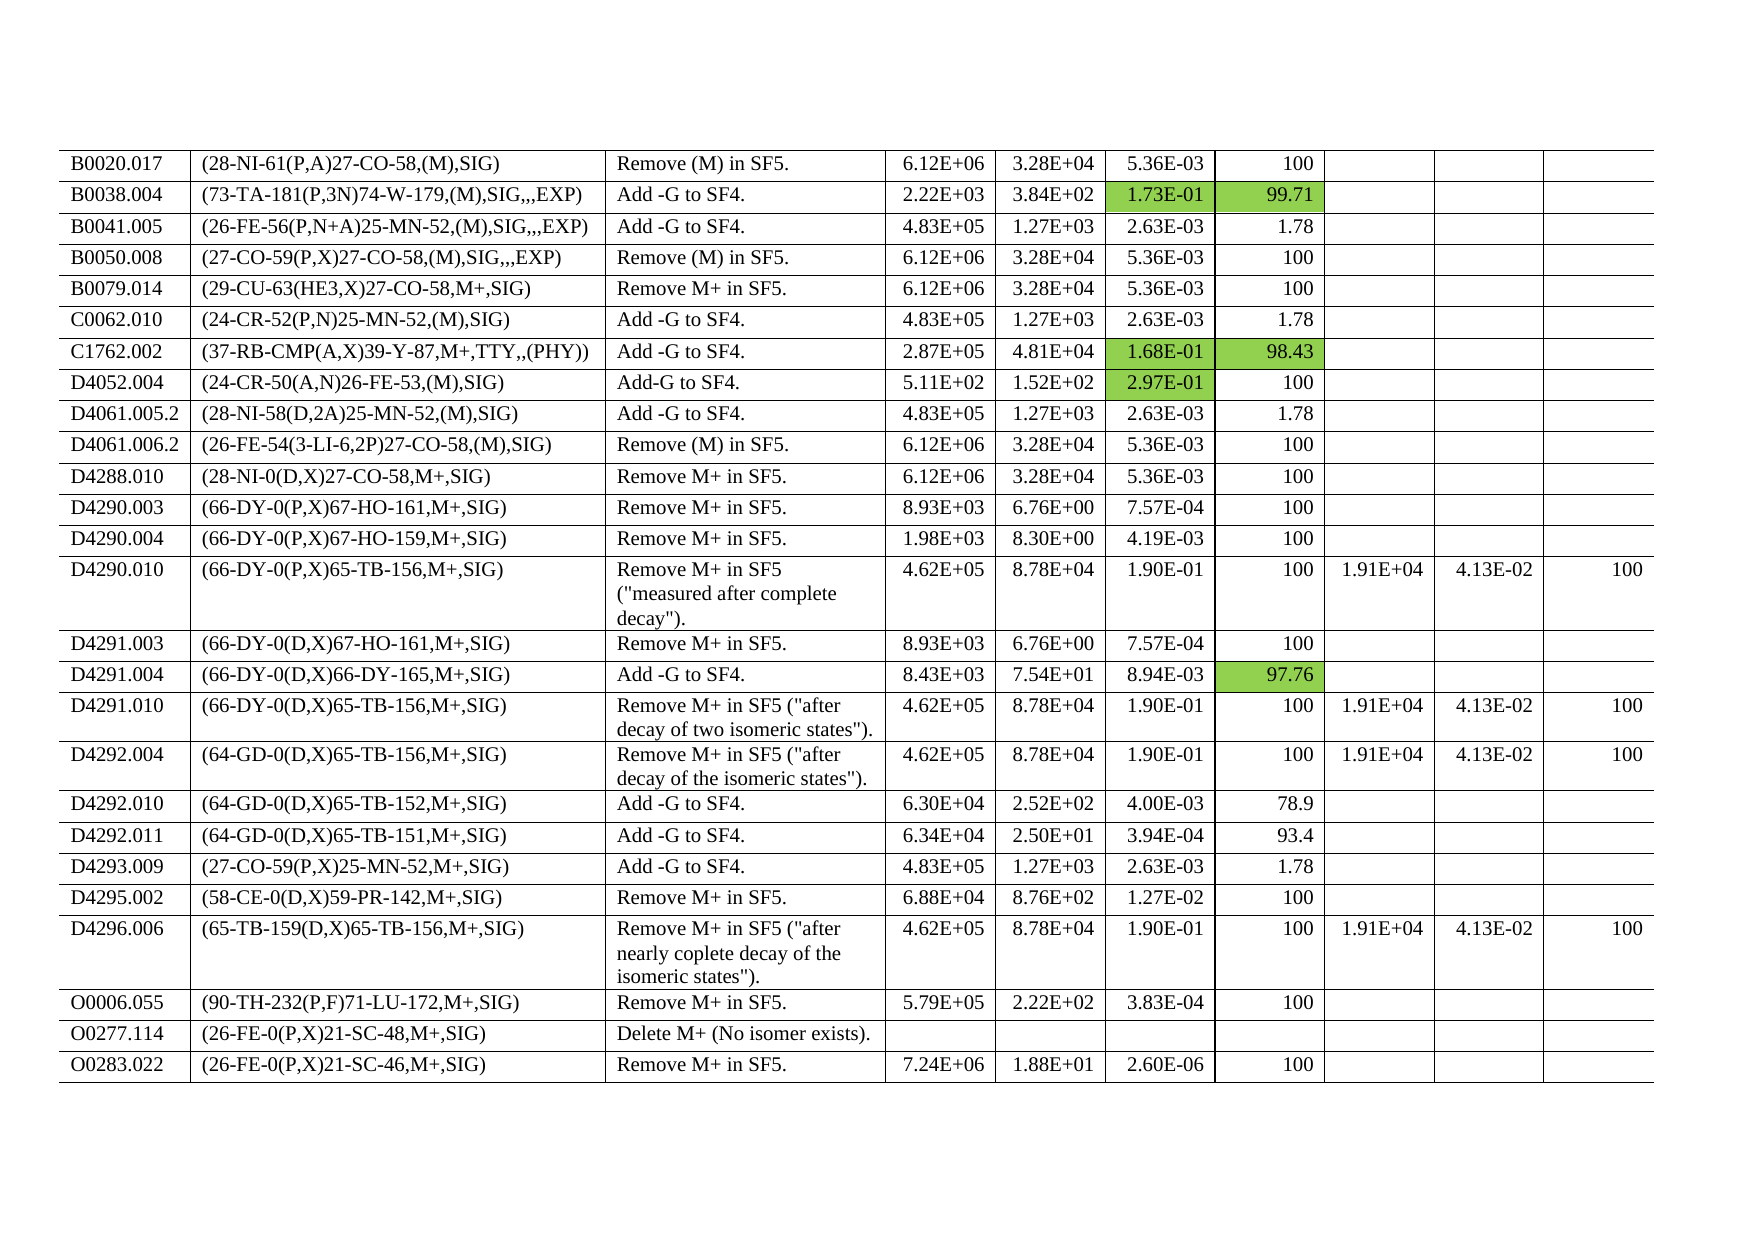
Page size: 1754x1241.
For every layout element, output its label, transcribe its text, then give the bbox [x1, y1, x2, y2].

table_cell [1435, 662, 1543, 692]
table_cell 1.88E+01 [996, 1052, 1105, 1082]
table_cell 6.12E+06 [886, 464, 995, 494]
table_cell 1.78 [1216, 401, 1324, 431]
table_cell B0038.004 [59, 182, 190, 212]
table_cell 2.63E-03 [1106, 214, 1214, 244]
table_cell 1.52E+02 [996, 370, 1105, 400]
table_cell [1544, 339, 1654, 369]
table_cell 8.78E+04 [996, 916, 1105, 988]
table_cell (26-FE-0(P,X)21-SC-46,M+,SIG) [191, 1052, 605, 1082]
table_cell 3.28E+04 [996, 432, 1105, 462]
table_cell D4290.003 [59, 495, 190, 525]
table_cell [1544, 182, 1654, 212]
table_cell 1.68E-01 [1106, 339, 1214, 369]
table_cell 4.00E-03 [1106, 791, 1214, 822]
table_cell 3.94E-04 [1106, 823, 1214, 853]
table_cell [1325, 854, 1434, 884]
table_cell Remove M+ in SF5. [606, 885, 885, 915]
table_cell 1.91E+04 [1325, 693, 1434, 741]
table_cell D4061.005.2 [59, 401, 190, 431]
table_cell 8.94E-03 [1106, 662, 1214, 692]
table_cell 1.78 [1216, 854, 1324, 884]
table_cell 3.83E-04 [1106, 990, 1214, 1020]
table_cell 100 [1216, 245, 1324, 275]
table_cell 4.13E-02 [1435, 742, 1543, 790]
table_cell [1435, 214, 1543, 244]
table_cell Remove M+ in SF5. [606, 1052, 885, 1082]
table_cell 100 [1216, 631, 1324, 661]
table_cell 100 [1216, 370, 1324, 400]
table_cell [1435, 339, 1543, 369]
table_cell (64-GD-0(D,X)65-TB-151,M+,SIG) [191, 823, 605, 853]
table_cell [1106, 1021, 1214, 1051]
table_cell [1435, 791, 1543, 822]
table_cell 7.57E-04 [1106, 631, 1214, 661]
table_cell (26-FE-54(3-LI-6,2P)27-CO-58,(M),SIG) [191, 432, 605, 462]
table_cell [996, 1021, 1105, 1051]
table_cell 8.78E+04 [996, 693, 1105, 741]
table_cell [1435, 401, 1543, 431]
table_cell [886, 1021, 995, 1051]
table_cell 6.34E+04 [886, 823, 995, 853]
table_cell [1544, 432, 1654, 462]
table_cell [1435, 432, 1543, 462]
table_cell 1.91E+04 [1325, 916, 1434, 988]
table_cell Remove (M) in SF5. [606, 245, 885, 275]
table_cell B0041.005 [59, 214, 190, 244]
table_cell Add -G to SF4. [606, 214, 885, 244]
table_cell 1.90E-01 [1106, 916, 1214, 988]
table_cell D4290.010 [59, 557, 190, 629]
table_cell 100 [1216, 742, 1324, 790]
table_cell 4.62E+05 [886, 693, 995, 741]
table_cell [1325, 1052, 1434, 1082]
table_cell 3.28E+04 [996, 151, 1105, 181]
table_cell D4295.002 [59, 885, 190, 915]
table_cell [1544, 791, 1654, 822]
table_cell B0020.017 [59, 151, 190, 181]
table_cell 2.87E+05 [886, 339, 995, 369]
table_cell Add -G to SF4. [606, 401, 885, 431]
table_cell [1325, 432, 1434, 462]
table_cell [1544, 885, 1654, 915]
table_cell 100 [1216, 1052, 1324, 1082]
table_cell (66-DY-0(D,X)65-TB-156,M+,SIG) [191, 693, 605, 741]
table_cell Add -G to SF4. [606, 662, 885, 692]
table_cell 1.73E-01 [1106, 182, 1214, 212]
table_cell C0062.010 [59, 307, 190, 337]
table_cell 3.84E+02 [996, 182, 1105, 212]
table_cell (66-DY-0(D,X)67-HO-161,M+,SIG) [191, 631, 605, 661]
table_cell Delete M+ (No isomer exists). [606, 1021, 885, 1051]
table_cell 4.83E+05 [886, 214, 995, 244]
table_cell 3.28E+04 [996, 464, 1105, 494]
table_cell 2.97E-01 [1106, 370, 1214, 400]
table_cell 4.62E+05 [886, 557, 995, 629]
table_cell D4293.009 [59, 854, 190, 884]
table_cell 8.78E+04 [996, 557, 1105, 629]
table_cell [1435, 182, 1543, 212]
table_cell [1544, 526, 1654, 556]
table_cell (29-CU-63(HE3,X)27-CO-58,M+,SIG) [191, 276, 605, 306]
table_cell D4290.004 [59, 526, 190, 556]
table_cell 4.13E-02 [1435, 693, 1543, 741]
table_cell 1.91E+04 [1325, 742, 1434, 790]
table_cell Remove M+ in SF5. [606, 495, 885, 525]
table_cell 1.98E+03 [886, 526, 995, 556]
table_cell 100 [1544, 916, 1654, 988]
table_cell Remove M+ in SF5. [606, 464, 885, 494]
table_cell 6.76E+00 [996, 631, 1105, 661]
table_cell [1325, 401, 1434, 431]
table_cell C1762.002 [59, 339, 190, 369]
table_cell [1435, 245, 1543, 275]
table_cell (66-DY-0(P,X)67-HO-161,M+,SIG) [191, 495, 605, 525]
table_cell [1325, 495, 1434, 525]
table_cell (64-GD-0(D,X)65-TB-152,M+,SIG) [191, 791, 605, 822]
table_cell D4292.004 [59, 742, 190, 790]
table_cell (90-TH-232(P,F)71-LU-172,M+,SIG) [191, 990, 605, 1020]
table_cell (28-NI-0(D,X)27-CO-58,M+,SIG) [191, 464, 605, 494]
table_cell 6.12E+06 [886, 432, 995, 462]
table_cell [1325, 307, 1434, 337]
table_cell D4291.003 [59, 631, 190, 661]
table_cell 100 [1216, 557, 1324, 629]
table_cell 1.27E-02 [1106, 885, 1214, 915]
table_cell [1544, 464, 1654, 494]
table_cell 4.19E-03 [1106, 526, 1214, 556]
table_cell 5.79E+05 [886, 990, 995, 1020]
table_cell [1435, 885, 1543, 915]
table_cell [1544, 276, 1654, 306]
table_cell [1435, 526, 1543, 556]
table_cell [1435, 854, 1543, 884]
table_cell Add -G to SF4. [606, 182, 885, 212]
table_cell 5.36E-03 [1106, 464, 1214, 494]
table_cell B0050.008 [59, 245, 190, 275]
table_cell 2.22E+03 [886, 182, 995, 212]
table_cell Add -G to SF4. [606, 339, 885, 369]
table_cell 1.27E+03 [996, 401, 1105, 431]
table_cell [1325, 990, 1434, 1020]
table_cell 4.83E+05 [886, 307, 995, 337]
table_cell [1544, 1052, 1654, 1082]
table_cell O0006.055 [59, 990, 190, 1020]
table_cell (66-DY-0(D,X)66-DY-165,M+,SIG) [191, 662, 605, 692]
table_cell 100 [1216, 990, 1324, 1020]
table_cell 2.50E+01 [996, 823, 1105, 853]
table_cell [1435, 1052, 1543, 1082]
table_cell [1435, 631, 1543, 661]
table_cell [1544, 990, 1654, 1020]
table_cell 2.63E-03 [1106, 854, 1214, 884]
table_cell [1435, 370, 1543, 400]
table_cell O0283.022 [59, 1052, 190, 1082]
table_cell 7.57E-04 [1106, 495, 1214, 525]
table_cell 3.28E+04 [996, 245, 1105, 275]
table_cell [1435, 495, 1543, 525]
table_cell Remove M+ in SF5. [606, 526, 885, 556]
table_cell 8.78E+04 [996, 742, 1105, 790]
table_cell 100 [1216, 464, 1324, 494]
table_cell 93.4 [1216, 823, 1324, 853]
table_cell [1544, 631, 1654, 661]
table_cell [1325, 245, 1434, 275]
table_cell Add-G to SF4. [606, 370, 885, 400]
table_cell 5.36E-03 [1106, 245, 1214, 275]
table_cell 2.60E-06 [1106, 1052, 1214, 1082]
table_cell 6.12E+06 [886, 151, 995, 181]
table_cell Remove M+ in SF5. [606, 631, 885, 661]
table_cell 100 [1216, 432, 1324, 462]
table_cell 4.83E+05 [886, 401, 995, 431]
table_cell [1435, 276, 1543, 306]
table_cell [1325, 370, 1434, 400]
table_cell (65-TB-159(D,X)65-TB-156,M+,SIG) [191, 916, 605, 988]
table_cell 6.12E+06 [886, 276, 995, 306]
table_cell D4291.010 [59, 693, 190, 741]
table_cell [1325, 885, 1434, 915]
table_cell (24-CR-52(P,N)25-MN-52,(M),SIG) [191, 307, 605, 337]
table_cell [1544, 495, 1654, 525]
table_cell D4052.004 [59, 370, 190, 400]
table_cell D4292.011 [59, 823, 190, 853]
table_cell 1.91E+04 [1325, 557, 1434, 629]
table_cell 2.52E+02 [996, 791, 1105, 822]
table_cell 4.13E-02 [1435, 557, 1543, 629]
table_cell 78.9 [1216, 791, 1324, 822]
table_cell 98.43 [1216, 339, 1324, 369]
table_cell [1435, 464, 1543, 494]
table_cell 3.28E+04 [996, 276, 1105, 306]
table_cell 7.54E+01 [996, 662, 1105, 692]
table_cell 97.76 [1216, 662, 1324, 692]
table_cell 7.24E+06 [886, 1052, 995, 1082]
table_cell 5.36E-03 [1106, 432, 1214, 462]
table_cell Add -G to SF4. [606, 823, 885, 853]
table_cell [1435, 1021, 1543, 1051]
table_cell [1544, 1021, 1654, 1051]
table_cell 6.88E+04 [886, 885, 995, 915]
table_cell (64-GD-0(D,X)65-TB-156,M+,SIG) [191, 742, 605, 790]
table_cell 8.43E+03 [886, 662, 995, 692]
table_cell 100 [1544, 557, 1654, 629]
table_cell 8.93E+03 [886, 631, 995, 661]
table_cell 4.62E+05 [886, 742, 995, 790]
table_cell [1325, 823, 1434, 853]
table_cell Remove M+ in SF5 ("after decay of two isomeric states"). [606, 693, 885, 741]
table_cell 6.76E+00 [996, 495, 1105, 525]
table_cell (26-FE-56(P,N+A)25-MN-52,(M),SIG,,,EXP) [191, 214, 605, 244]
table_cell 4.13E-02 [1435, 916, 1543, 988]
table_cell [1544, 823, 1654, 853]
table_cell [1435, 823, 1543, 853]
table_cell 1.90E-01 [1106, 742, 1214, 790]
table_cell 100 [1216, 693, 1324, 741]
table_cell [1544, 370, 1654, 400]
table_cell Remove M+ in SF5. [606, 276, 885, 306]
table_cell [1435, 990, 1543, 1020]
table_cell Remove M+ in SF5 ("measured after complete decay"). [606, 557, 885, 629]
table_cell [1544, 245, 1654, 275]
table_cell (24-CR-50(A,N)26-FE-53,(M),SIG) [191, 370, 605, 400]
table_cell 4.62E+05 [886, 916, 995, 988]
table_cell 1.78 [1216, 214, 1324, 244]
table_cell Remove (M) in SF5. [606, 151, 885, 181]
table_cell B0079.014 [59, 276, 190, 306]
table_cell 8.76E+02 [996, 885, 1105, 915]
table_cell 1.90E-01 [1106, 693, 1214, 741]
table_cell [1325, 631, 1434, 661]
table_cell [1325, 214, 1434, 244]
table_cell 5.36E-03 [1106, 151, 1214, 181]
table_cell [1544, 854, 1654, 884]
table_cell [1544, 151, 1654, 181]
table_cell 2.63E-03 [1106, 307, 1214, 337]
table_cell 2.22E+02 [996, 990, 1105, 1020]
table_cell [1544, 401, 1654, 431]
table_cell 100 [1544, 742, 1654, 790]
table_cell D4061.006.2 [59, 432, 190, 462]
table_cell Remove M+ in SF5 ("after decay of the isomeric states"). [606, 742, 885, 790]
table_cell [1544, 307, 1654, 337]
table_cell 99.71 [1216, 182, 1324, 212]
table_cell (27-CO-59(P,X)27-CO-58,(M),SIG,,,EXP) [191, 245, 605, 275]
table_cell 1.27E+03 [996, 214, 1105, 244]
table_cell Add -G to SF4. [606, 854, 885, 884]
table_cell [1325, 791, 1434, 822]
table_cell 2.63E-03 [1106, 401, 1214, 431]
table_cell 1.27E+03 [996, 307, 1105, 337]
table_cell (28-NI-58(D,2A)25-MN-52,(M),SIG) [191, 401, 605, 431]
table_cell [1544, 662, 1654, 692]
table_cell (66-DY-0(P,X)67-HO-159,M+,SIG) [191, 526, 605, 556]
table_cell [1325, 662, 1434, 692]
table_cell 4.81E+04 [996, 339, 1105, 369]
table_cell [1216, 1021, 1324, 1051]
table_cell 1.78 [1216, 307, 1324, 337]
table_cell (28-NI-61(P,A)27-CO-58,(M),SIG) [191, 151, 605, 181]
table_cell [1325, 526, 1434, 556]
table_cell D4288.010 [59, 464, 190, 494]
table_cell (58-CE-0(D,X)59-PR-142,M+,SIG) [191, 885, 605, 915]
table_cell 1.27E+03 [996, 854, 1105, 884]
table_cell 5.11E+02 [886, 370, 995, 400]
table_cell Add -G to SF4. [606, 791, 885, 822]
table_cell [1325, 464, 1434, 494]
table_cell 100 [1544, 693, 1654, 741]
table_cell (66-DY-0(P,X)65-TB-156,M+,SIG) [191, 557, 605, 629]
table_cell [1325, 276, 1434, 306]
table_cell [1325, 339, 1434, 369]
table_cell (26-FE-0(P,X)21-SC-48,M+,SIG) [191, 1021, 605, 1051]
table_cell [1435, 151, 1543, 181]
table_cell [1544, 214, 1654, 244]
table_cell 5.36E-03 [1106, 276, 1214, 306]
table_cell [1325, 1021, 1434, 1051]
table_cell 100 [1216, 526, 1324, 556]
table_cell 100 [1216, 916, 1324, 988]
table_cell Remove M+ in SF5. [606, 990, 885, 1020]
table_cell O0277.114 [59, 1021, 190, 1051]
table_cell D4296.006 [59, 916, 190, 988]
table_cell (73-TA-181(P,3N)74-W-179,(M),SIG,,,EXP) [191, 182, 605, 212]
table_cell D4292.010 [59, 791, 190, 822]
table_cell 8.30E+00 [996, 526, 1105, 556]
table_cell 1.90E-01 [1106, 557, 1214, 629]
table_cell 4.83E+05 [886, 854, 995, 884]
table_cell Remove (M) in SF5. [606, 432, 885, 462]
table_cell D4291.004 [59, 662, 190, 692]
table_cell 6.12E+06 [886, 245, 995, 275]
table_cell 100 [1216, 885, 1324, 915]
table_cell [1325, 151, 1434, 181]
table_cell (27-CO-59(P,X)25-MN-52,M+,SIG) [191, 854, 605, 884]
table_cell [1435, 307, 1543, 337]
table_cell (37-RB-CMP(A,X)39-Y-87,M+,TTY,,(PHY)) [191, 339, 605, 369]
table_cell 100 [1216, 276, 1324, 306]
table_cell Add -G to SF4. [606, 307, 885, 337]
table_cell 100 [1216, 495, 1324, 525]
table_cell 6.30E+04 [886, 791, 995, 822]
table_cell [1325, 182, 1434, 212]
table_cell 100 [1216, 151, 1324, 181]
table_cell 8.93E+03 [886, 495, 995, 525]
table_cell Remove M+ in SF5 ("after nearly coplete decay of the isomeric states"). [606, 916, 885, 988]
